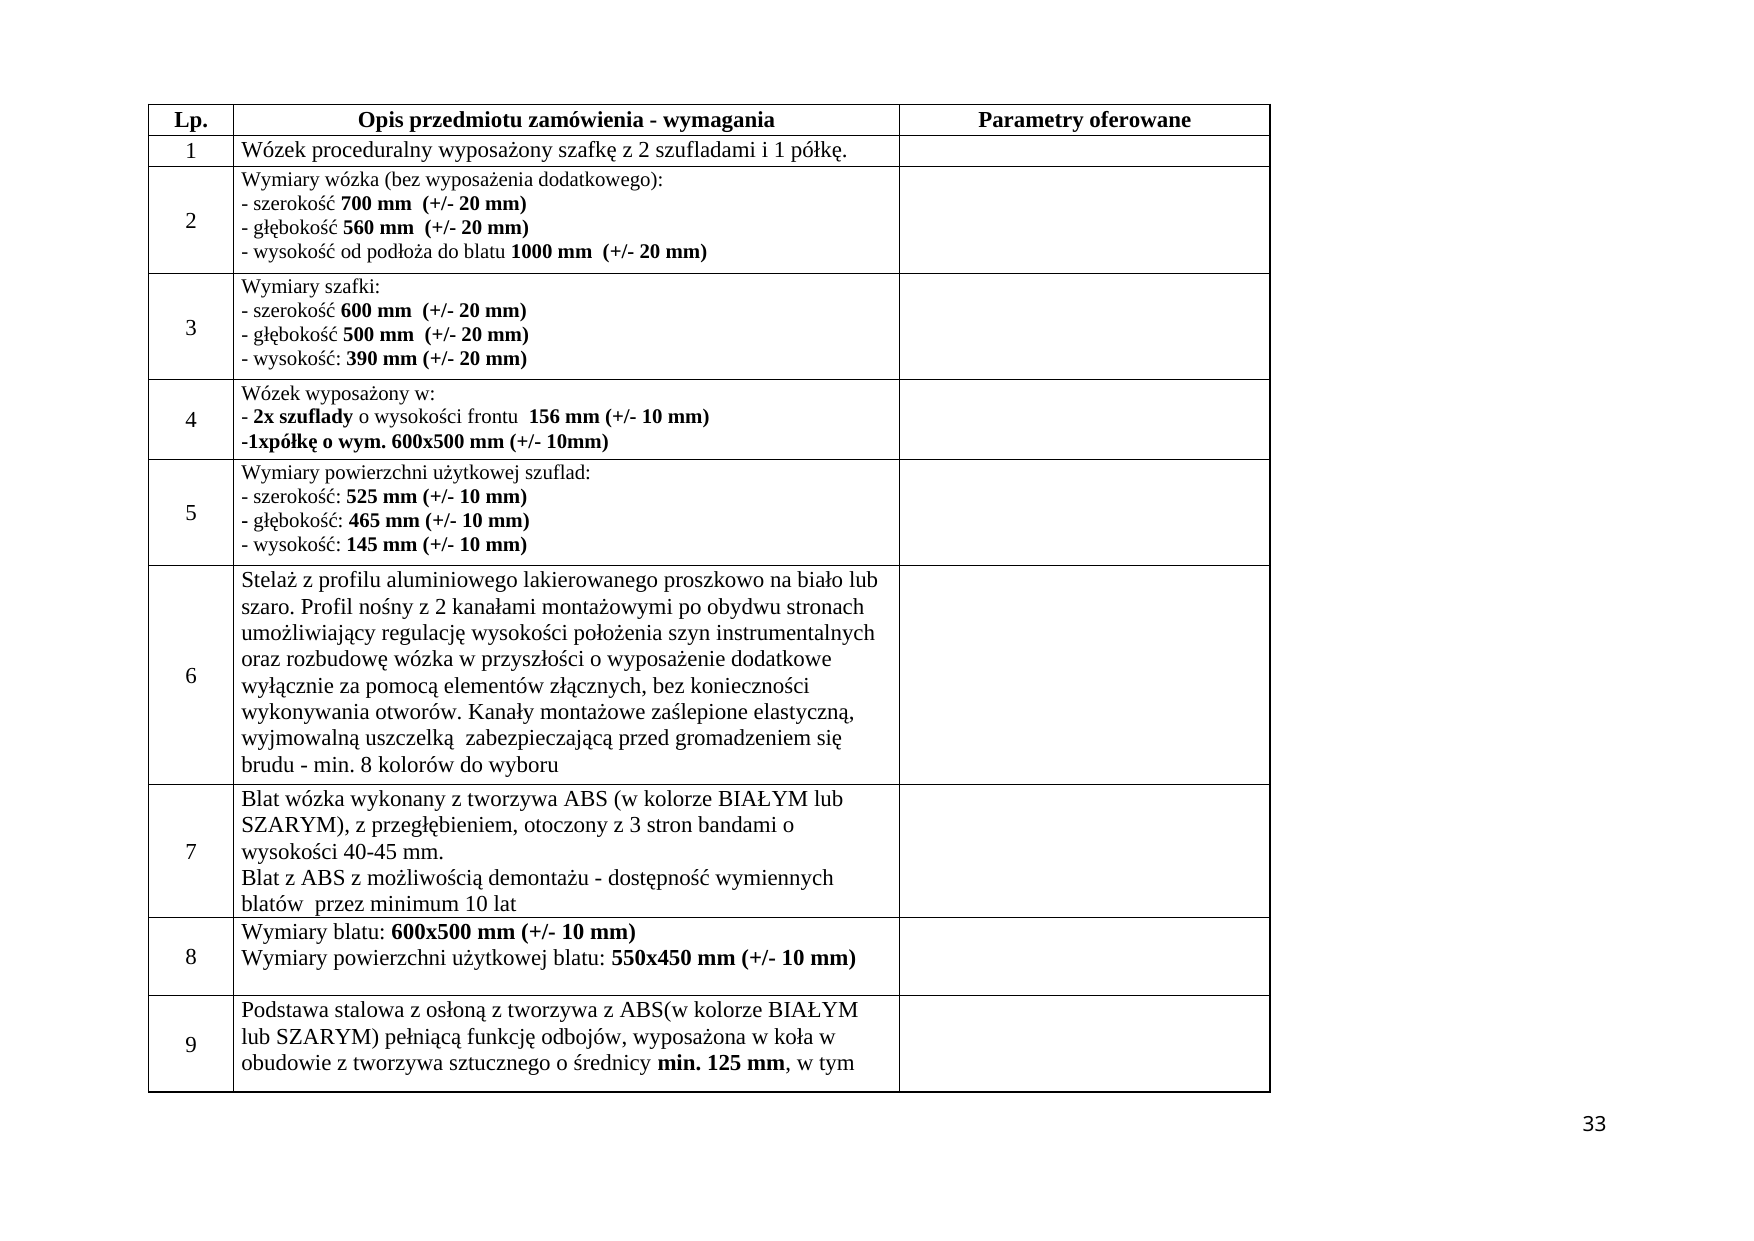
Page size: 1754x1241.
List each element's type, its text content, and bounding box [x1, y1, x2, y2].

table_cell 3 [149, 274, 233, 379]
table_cell 9 [149, 996, 233, 1091]
table_cell 5 [149, 460, 233, 565]
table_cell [234, 996, 899, 1091]
table_cell [900, 380, 1269, 459]
table_cell [900, 460, 1269, 565]
table_cell [900, 167, 1269, 273]
table_cell 8 [149, 918, 233, 995]
table_header Opis przedmiotu zamówienia - wymagania [234, 105, 899, 135]
table_cell [900, 566, 1269, 784]
table_cell Wózek proceduralny wyposażony szafkę z 2 szufladami i 1 półkę. [234, 136, 899, 166]
table_cell [900, 136, 1269, 166]
table_cell Stelaż z profilu aluminiowego lakierowanego proszkowo na biało lub szaro. Profil nośny z 2 kanałami montażowymi po obydwu stronach umożliwiający regulację wysokości położenia szyn instrumentalnych oraz rozbudowę wózka w przyszłości o wyposażenie dodatkowe wyłącznie za pomocą elementów złącznych, bez konieczności wykonywania otworów. Kanały montażowe zaślepione elastyczną, wyjmowalną uszczelką zabezpieczającą przed gromadzeniem się brudu - min. 8 kolorów do wyboru [234, 566, 899, 784]
table_cell 4 [149, 380, 233, 459]
table_cell 6 [149, 566, 233, 784]
table_cell Blat wózka wykonany z tworzywa ABS (w kolorze BIAŁYM lub SZARYM), z przegłębieniem, otoczony z 3 stron bandami o wysokości 40-45 mm. Blat z ABS z możliwością demontażu - dostępność wymiennych blatów przez minimum 10 lat [234, 785, 899, 917]
table_cell Wymiary wózka (bez wyposażenia dodatkowego): - szerokość 700 mm (+/- 20 mm) - głębokość 560 mm (+/- 20 mm) - wysokość od podłoża do blatu 1000 mm (+/- 20 mm) [234, 167, 899, 273]
table_cell 1 [149, 136, 233, 166]
table_cell Wymiary szafki: - szerokość 600 mm (+/- 20 mm) - głębokość 500 mm (+/- 20 mm) - wysokość: 390 mm (+/- 20 mm) [234, 274, 899, 379]
table_cell [900, 785, 1269, 917]
table_cell [900, 918, 1269, 995]
table_cell [900, 274, 1269, 379]
table_header Parametry oferowane [900, 105, 1269, 135]
table_cell 2 [149, 167, 233, 273]
table_cell Wózek wyposażony w: - 2x szuflady o wysokości frontu 156 mm (+/- 10 mm) -1xpółkę o wym. 600x500 mm (+/- 10mm) [234, 380, 899, 459]
table_header Lp. [149, 105, 233, 135]
table_cell Wymiary blatu: 600x500 mm (+/- 10 mm) Wymiary powierzchni użytkowej blatu: 550x450 mm (+/- 10 mm) [234, 918, 899, 995]
table_cell [900, 996, 1269, 1091]
table_cell 7 [149, 785, 233, 917]
table_cell Wymiary powierzchni użytkowej szuflad: - szerokość: 525 mm (+/- 10 mm) - głębokość: 465 mm (+/- 10 mm) - wysokość: 145 mm (+/- 10 mm) [234, 460, 899, 565]
